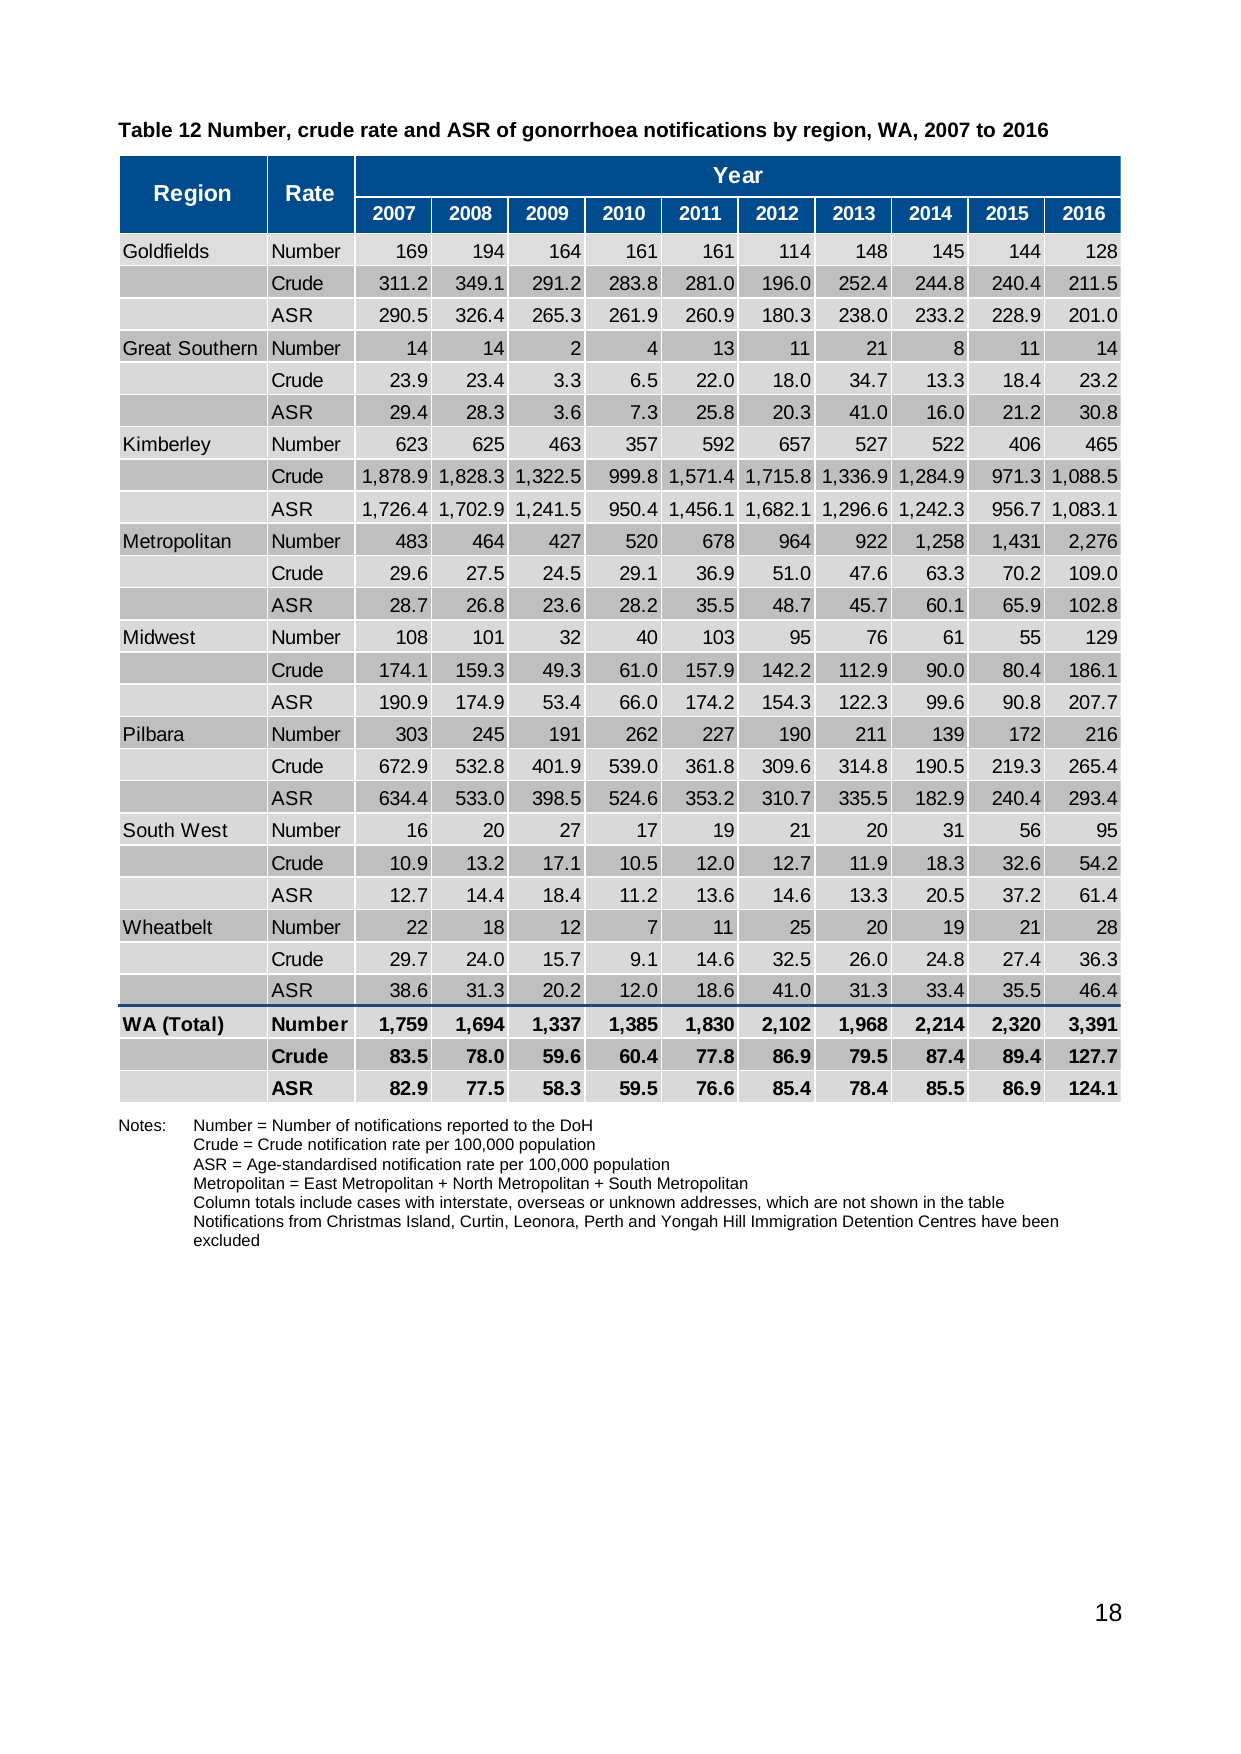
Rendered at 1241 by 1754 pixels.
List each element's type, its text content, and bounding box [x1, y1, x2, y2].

text ASR = Age-standardised notification rate per 100,000 population [118, 1154, 1122, 1173]
text Metropolitan = East Metropolitan + North Metropolitan + South Metropolitan [118, 1173, 1122, 1193]
text Column totals include cases with interstate, overseas or unknown addresses, which are not shown in the table [118, 1193, 1122, 1212]
text Notes: Number = Number of notifications reported to the DoH [118, 1116, 1122, 1135]
text Crude = Crude notification rate per 100,000 population [118, 1135, 1122, 1154]
text Notifications from Christmas Island, Curtin, Leonora, Perth and Yongah Hill Immigration Detention Centres have been excluded [193, 1212, 1122, 1250]
